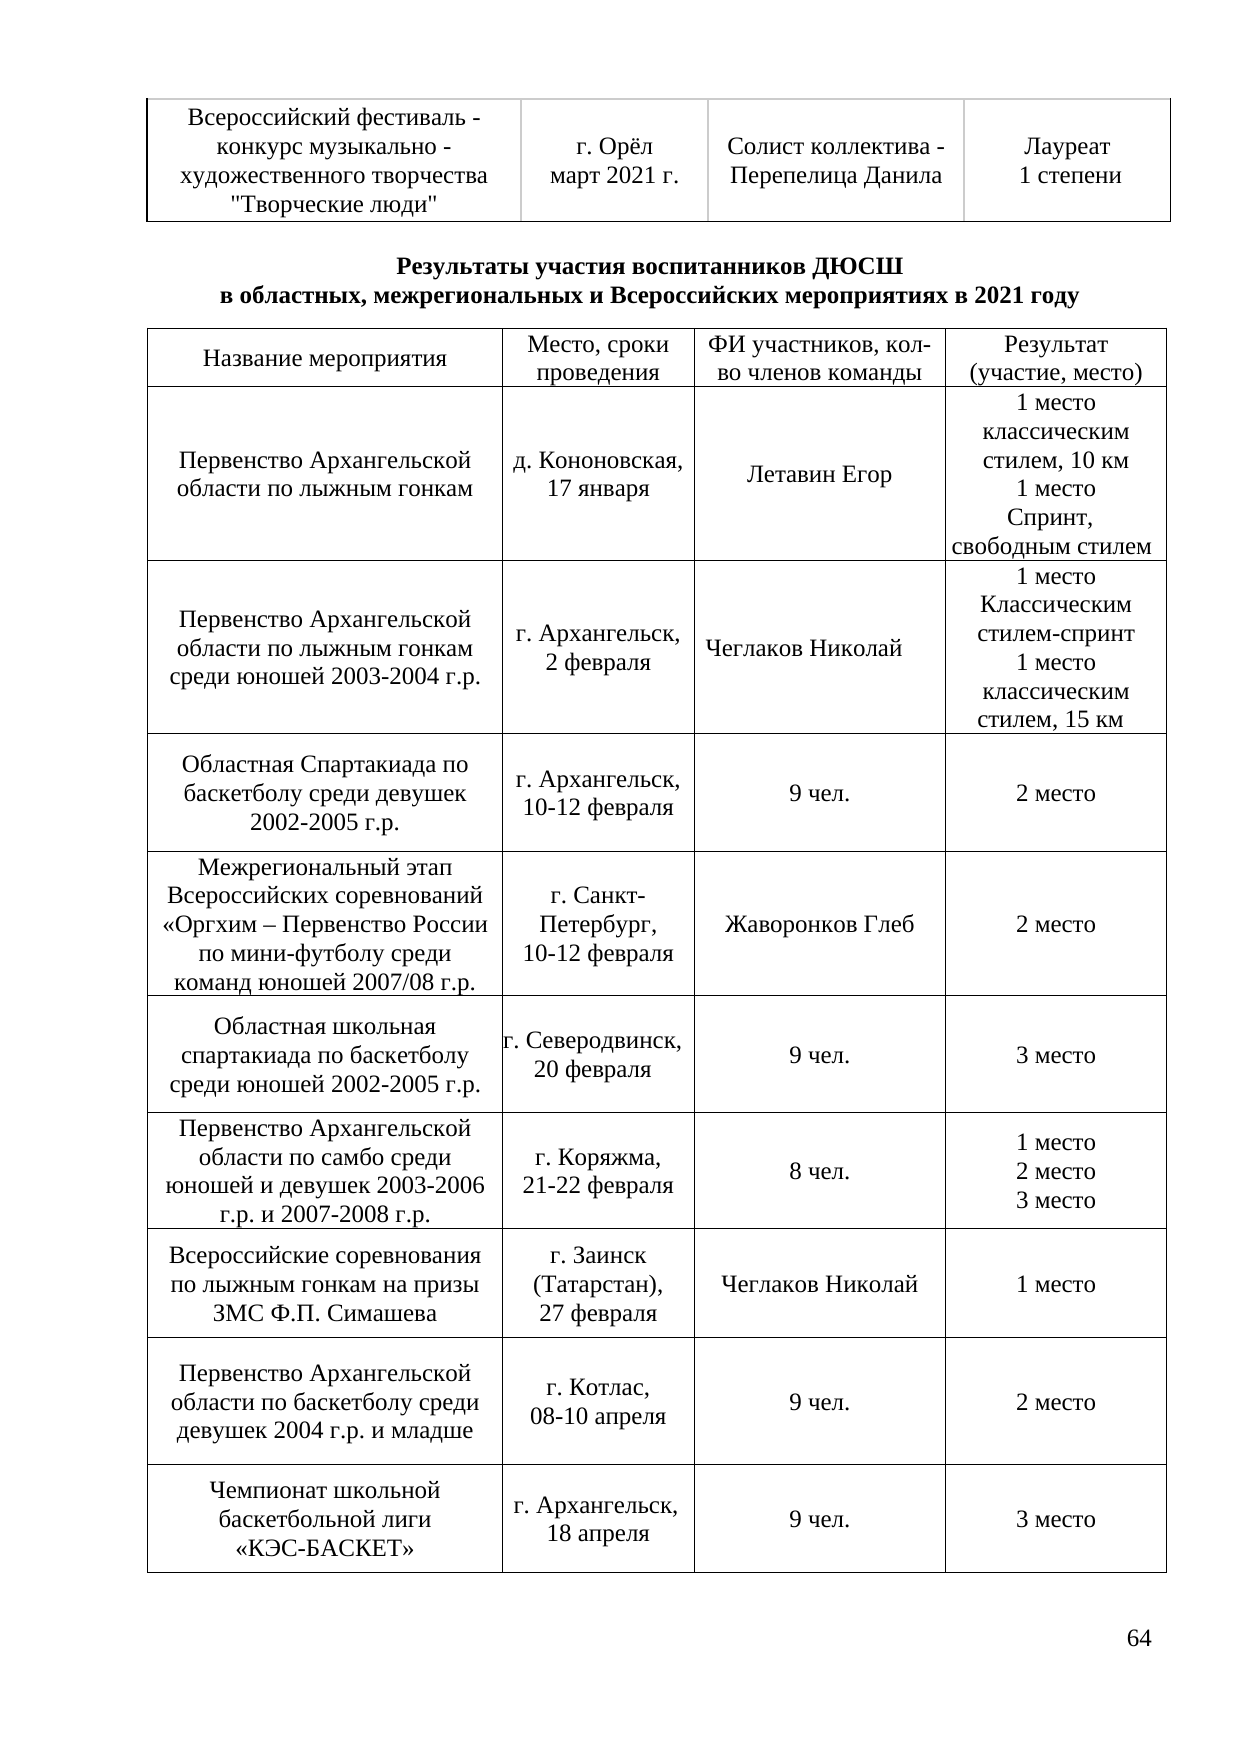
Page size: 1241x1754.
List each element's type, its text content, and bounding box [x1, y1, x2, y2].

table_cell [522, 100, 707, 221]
text в областных, межрегиональных и Всероссийских мероприятиях в 2021 году [148, 280, 1152, 308]
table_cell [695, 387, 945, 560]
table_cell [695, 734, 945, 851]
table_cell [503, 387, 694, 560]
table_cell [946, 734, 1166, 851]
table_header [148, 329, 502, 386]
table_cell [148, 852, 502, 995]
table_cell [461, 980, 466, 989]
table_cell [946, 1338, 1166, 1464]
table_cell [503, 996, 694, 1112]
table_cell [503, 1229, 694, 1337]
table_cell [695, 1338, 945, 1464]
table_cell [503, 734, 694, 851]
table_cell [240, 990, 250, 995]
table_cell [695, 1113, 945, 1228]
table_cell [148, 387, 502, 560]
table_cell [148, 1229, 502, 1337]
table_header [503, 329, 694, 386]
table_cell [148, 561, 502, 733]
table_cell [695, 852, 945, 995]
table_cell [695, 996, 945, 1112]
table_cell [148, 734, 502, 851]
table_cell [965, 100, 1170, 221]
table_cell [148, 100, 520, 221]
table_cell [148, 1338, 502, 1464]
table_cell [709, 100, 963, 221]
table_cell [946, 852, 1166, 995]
text Результаты участия воспитанников ДЮСШ [148, 251, 1152, 280]
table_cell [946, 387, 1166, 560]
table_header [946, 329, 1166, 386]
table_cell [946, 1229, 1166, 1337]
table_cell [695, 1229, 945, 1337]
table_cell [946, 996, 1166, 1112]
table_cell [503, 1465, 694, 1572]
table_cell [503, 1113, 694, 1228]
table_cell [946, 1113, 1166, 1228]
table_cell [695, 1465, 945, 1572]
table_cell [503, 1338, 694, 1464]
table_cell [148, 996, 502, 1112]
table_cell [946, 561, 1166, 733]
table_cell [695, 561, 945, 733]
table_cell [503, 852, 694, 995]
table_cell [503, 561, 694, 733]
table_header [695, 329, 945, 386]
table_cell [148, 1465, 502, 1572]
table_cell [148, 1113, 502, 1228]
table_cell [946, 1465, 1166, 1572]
